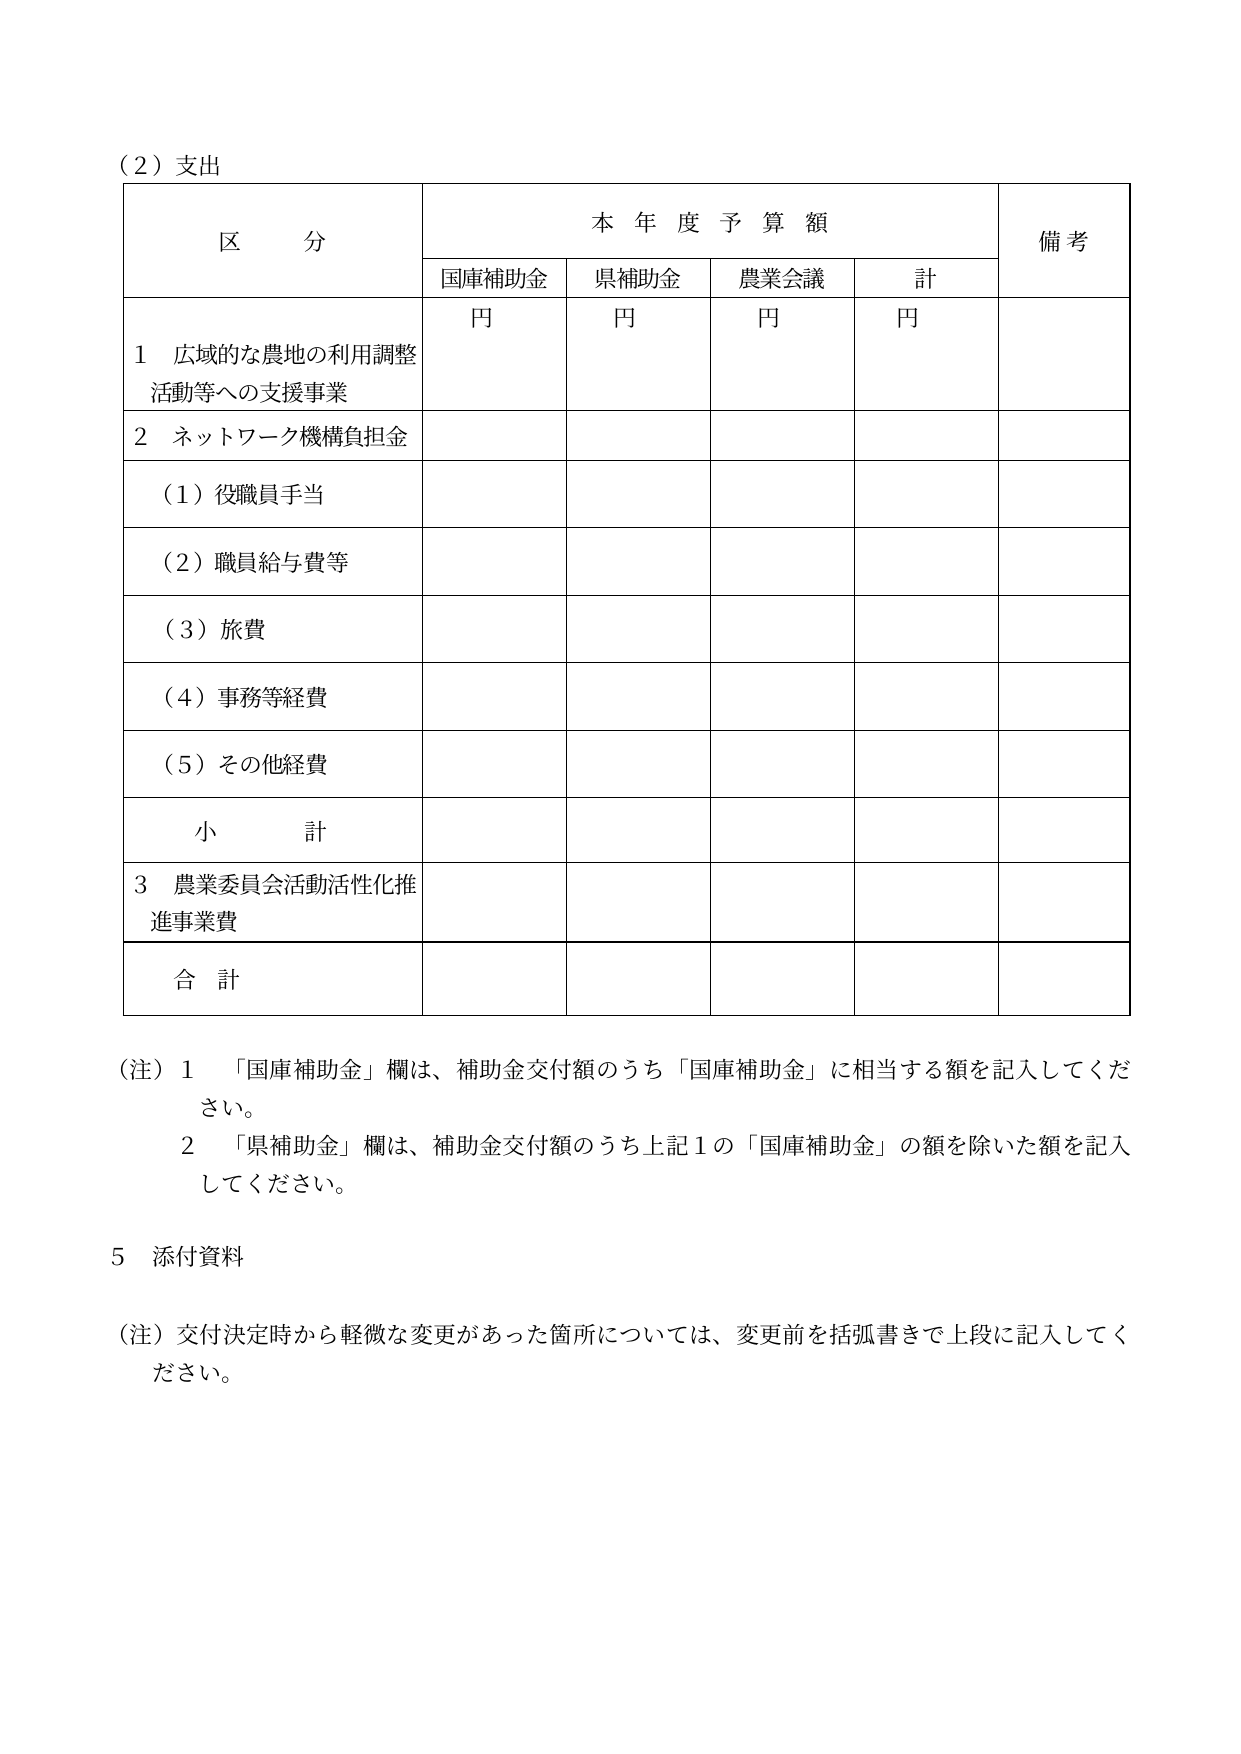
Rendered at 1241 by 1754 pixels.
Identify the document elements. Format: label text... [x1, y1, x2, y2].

table_cell 小 計 [124, 798, 422, 862]
table_cell [711, 943, 854, 1015]
table_cell （２）職員給与費等 [124, 528, 422, 595]
table_cell （５）その他経費 [124, 731, 422, 797]
table_cell [711, 731, 854, 797]
table_cell [423, 943, 566, 1015]
table_cell [711, 663, 854, 730]
table_cell [711, 863, 854, 941]
table_cell 円 [855, 298, 998, 335]
table_cell [855, 335, 998, 410]
table_cell [999, 943, 1129, 1015]
table_header 区 分 [124, 184, 422, 297]
table_cell [999, 461, 1129, 527]
table_header 備 考 [999, 184, 1129, 297]
table_cell [999, 798, 1129, 862]
table_cell [999, 596, 1129, 662]
table_cell [855, 731, 998, 797]
table_cell [999, 411, 1129, 460]
table_cell [567, 335, 710, 410]
table_cell （１）役職員手当 [124, 461, 422, 527]
table_cell [567, 863, 710, 941]
table_cell [423, 663, 566, 730]
table_cell ２ ネットワーク機構負担金 [124, 411, 422, 460]
table_cell [423, 798, 566, 862]
text （２）支出 [106, 146, 1134, 183]
text ５ 添付資料 [106, 1239, 1134, 1272]
table_cell [711, 596, 854, 662]
table_cell [999, 528, 1129, 595]
table_cell [423, 596, 566, 662]
table_cell [855, 663, 998, 730]
table_cell [999, 731, 1129, 797]
table_cell [855, 461, 998, 527]
table_cell [855, 943, 998, 1015]
table_cell [999, 863, 1129, 941]
table_cell 計 [855, 259, 998, 297]
table_cell １ 広域的な農地の利用調整活動等への支援事業 [124, 335, 422, 410]
table_cell [567, 663, 710, 730]
table_cell [855, 798, 998, 862]
table_cell [999, 298, 1129, 335]
table_cell [423, 863, 566, 941]
table_cell [711, 411, 854, 460]
table_cell 円 [711, 298, 854, 335]
table_cell [711, 528, 854, 595]
table_cell [423, 335, 566, 410]
text （注）１ 「国庫補助金」欄は、補助金交付額のうち「国庫補助金」に相当する額を記入してください。 [106, 1052, 1134, 1123]
text ２ 「県補助金」欄は、補助金交付額のうち上記１の「国庫補助金」の額を除いた額を記入してください。 [106, 1128, 1134, 1199]
text （注）交付決定時から軽微な変更があった箇所については、変更前を括弧書きで上段に記入してください。 [106, 1315, 1134, 1390]
table_cell 県補助金 [567, 259, 710, 297]
table_cell （４）事務等経費 [124, 663, 422, 730]
table_cell 農業会議 [711, 259, 854, 297]
table_cell [999, 663, 1129, 730]
table_cell [567, 528, 710, 595]
table_cell 円 [423, 298, 566, 335]
table_cell 円 [567, 298, 710, 335]
table_cell [567, 731, 710, 797]
table_cell [567, 461, 710, 527]
table_cell [567, 411, 710, 460]
table_cell 合 計 [124, 943, 422, 1015]
table_cell [711, 335, 854, 410]
table_cell [999, 335, 1129, 410]
table_cell [711, 461, 854, 527]
table_header 本 年 度 予 算 額 [423, 184, 998, 258]
table_cell （３）旅費 [124, 596, 422, 662]
table_cell 国庫補助金 [423, 259, 566, 297]
table_cell [567, 798, 710, 862]
table_cell [855, 411, 998, 460]
table_cell [423, 411, 566, 460]
table_cell [423, 731, 566, 797]
table_cell [855, 863, 998, 941]
table_cell [855, 528, 998, 595]
table_cell [855, 596, 998, 662]
table_cell ３ 農業委員会活動活性化推進事業費 [124, 863, 422, 941]
table_cell [124, 298, 422, 335]
table_cell [567, 596, 710, 662]
table_cell [567, 943, 710, 1015]
table_cell [423, 461, 566, 527]
table_cell [711, 798, 854, 862]
table_cell [423, 528, 566, 595]
